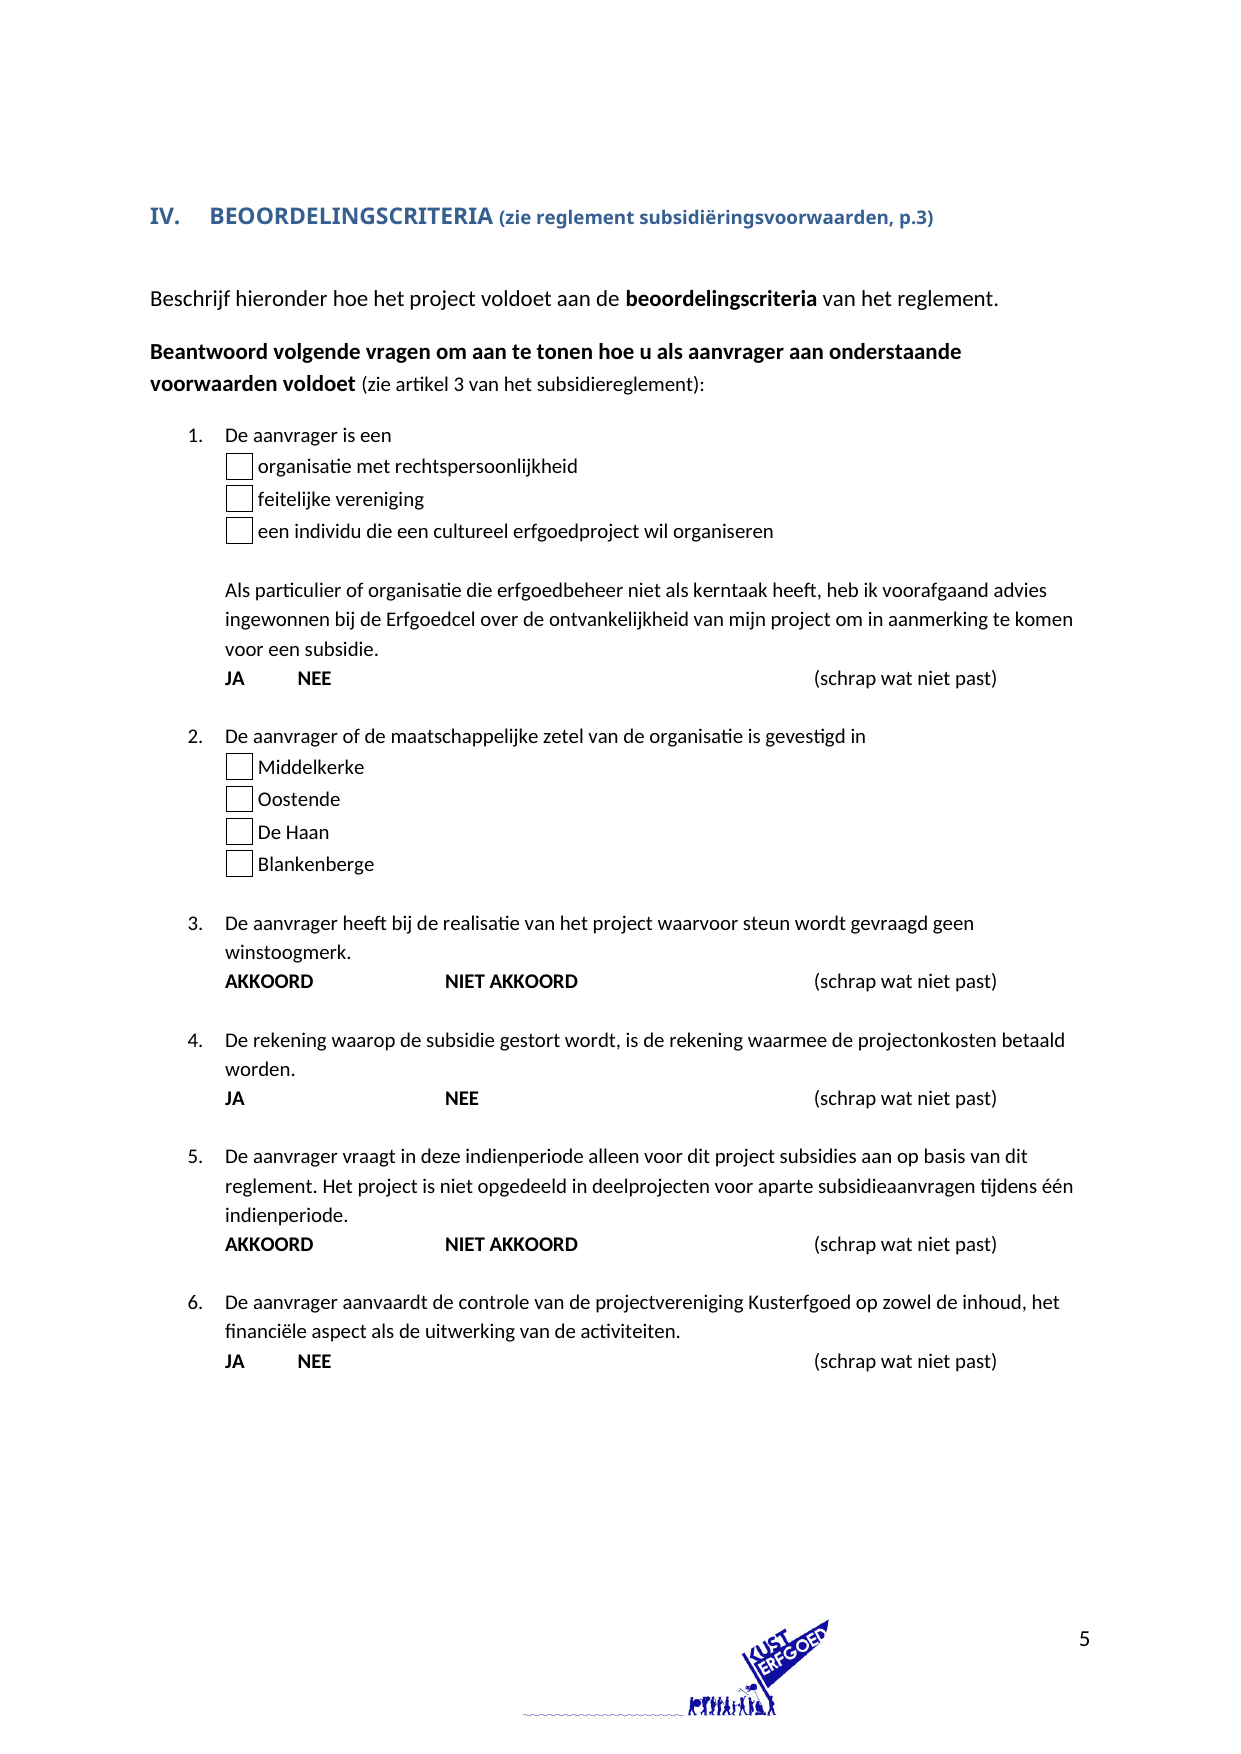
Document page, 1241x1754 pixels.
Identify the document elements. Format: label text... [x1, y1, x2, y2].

list De aanvrager heeft bij de realisatie van het project waarvoor steun wordt gevraagd geen winstoogmerk. [187, 910, 1090, 965]
list De Haan [225, 817, 1090, 845]
picture [522, 1619, 829, 1716]
list JA NEE (schrap wat niet past) [225, 665, 1090, 690]
text Beschrijf hieronder hoe het project voldoet aan de beoordelingscriteria van het reglement. [150, 284, 1090, 312]
list Middelkerke [225, 752, 1090, 780]
list De aanvrager is een [187, 422, 1090, 448]
list Als particulier of organisatie die erfgoedbeheer niet als kerntaak heeft, heb ik voorafgaand advies ingewonnen bij de Erfgoedcel over de ontvankelijkheid van mijn project om in aanmerking te komen voor een subsidie. [225, 577, 1090, 661]
list Oostende [225, 784, 1090, 813]
list De aanvrager of de maatschappelijke zetel van de organisatie is gevestigd in [187, 723, 1090, 749]
list AKKOORD NIET AKKOORD (schrap wat niet past) [225, 969, 1090, 994]
list feitelijke vereniging [225, 484, 1090, 512]
list De aanvrager vraagt in deze indienperiode alleen voor dit project subsidies aan op basis van dit reglement. Het project is niet opgedeeld in deelprojecten voor aparte subsidieaanvragen tijdens één indienperiode. [187, 1144, 1090, 1227]
list organisatie met rechtspersoonlijkheid [225, 452, 1090, 480]
list JA NEE (schrap wat niet past) [225, 1348, 1090, 1373]
subtitle IV. BEOORDELINGSCRITERIA (zie reglement subsidiëringsvoorwaarden, p.3) [150, 200, 1090, 231]
list De rekening waarop de subsidie gestort wordt, is de rekening waarmee de projectonkosten betaald worden. [187, 1027, 1090, 1082]
text Beantwoord volgende vragen om aan te tonen hoe u als aanvrager aan onderstaande voorwaarden voldoet (zie artikel 3 van het subsidiereglement): [150, 337, 1090, 397]
list AKKOORD NIET AKKOORD (schrap wat niet past) [225, 1231, 1090, 1257]
list Blankenberge [225, 849, 1090, 877]
list De aanvrager aanvaardt de controle van de projectvereniging Kusterfgoed op zowel de inhoud, het financiële aspect als de uitwerking van de activiteiten. [187, 1289, 1090, 1344]
list een individu die een cultureel erfgoedproject wil organiseren [225, 516, 1090, 544]
list JA NEE (schrap wat niet past) [225, 1085, 1090, 1111]
